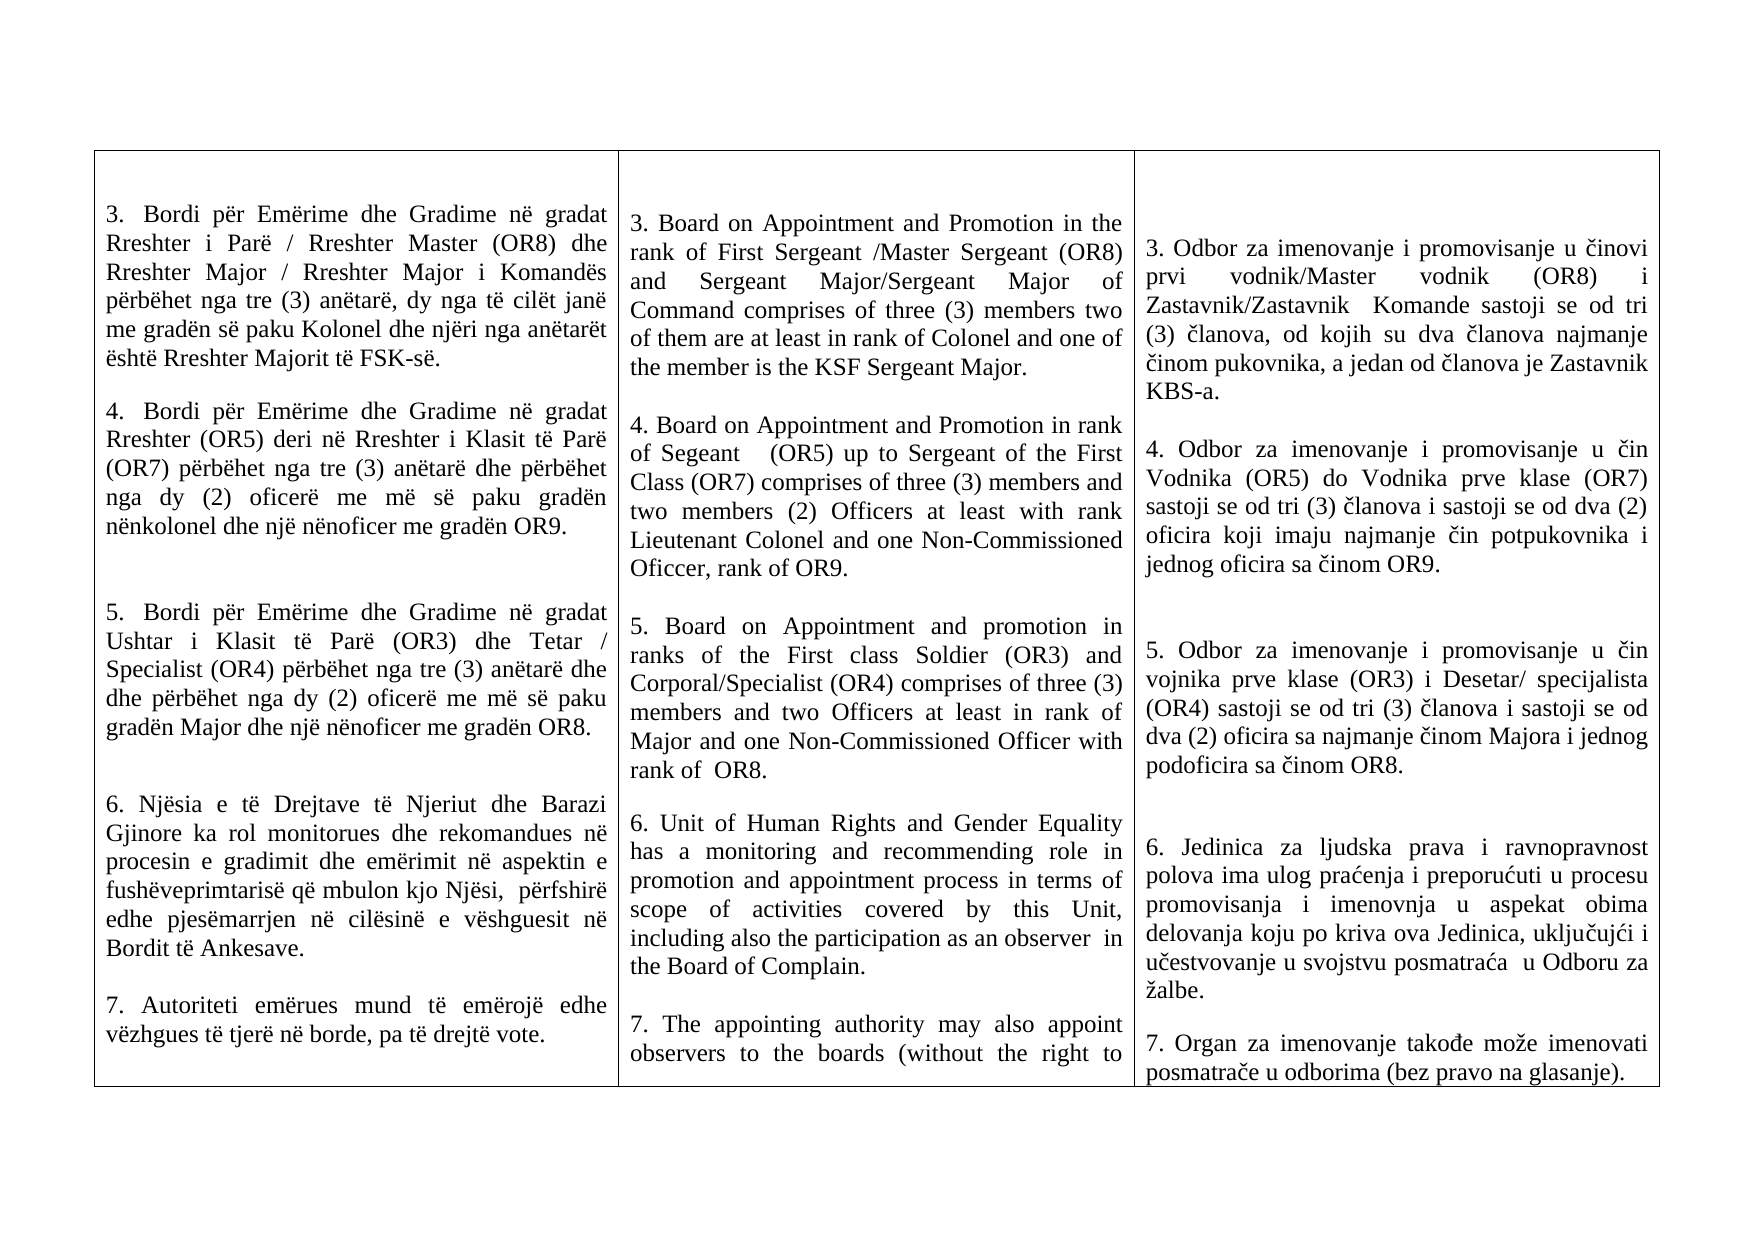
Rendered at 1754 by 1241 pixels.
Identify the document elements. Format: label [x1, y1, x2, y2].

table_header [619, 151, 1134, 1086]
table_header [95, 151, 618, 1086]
table_header [1135, 151, 1659, 1086]
